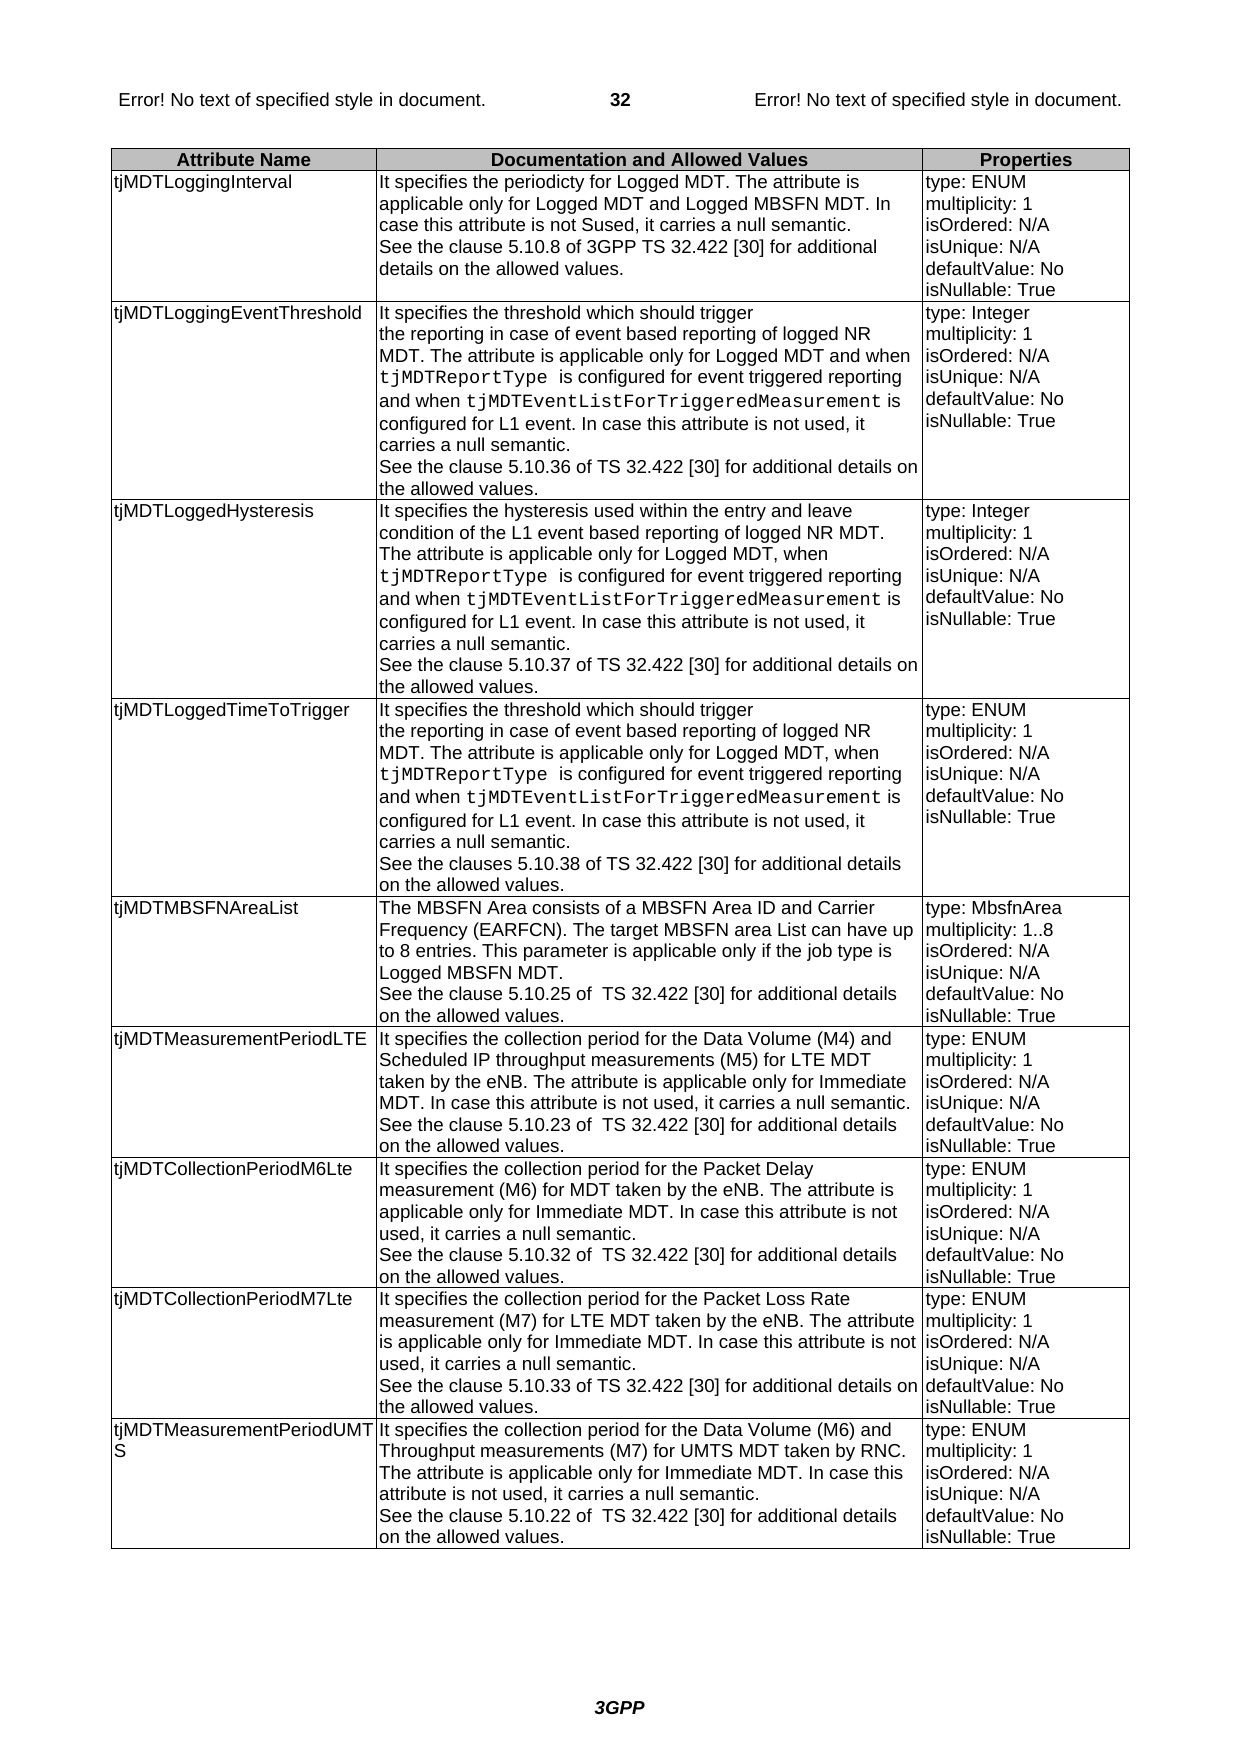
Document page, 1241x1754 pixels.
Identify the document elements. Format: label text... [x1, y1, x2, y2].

table_cell tjMDTMBSFNAreaList [112, 897, 376, 1026]
table_cell It specifies the periodicty for Logged MDT. The attribute is applicable only for Logged MDT and Logged MBSFN MDT. In case this attribute is not Sused, it carries a null semantic. See the clause 5.10.8 of 3GPP TS 32.422 [30] for additional details on the allowed values. [377, 171, 922, 301]
table_cell It specifies the hysteresis used within the entry and leave condition of the L1 event based reporting of logged NR MDT. The attribute is applicable only for Logged MDT, when tjMDTReportType is configured for event triggered reporting and when tjMDTEventListForTriggeredMeasurement is configured for L1 event. In case this attribute is not used, it carries a null semantic. See the clause 5.10.37 of TS 32.422 [30] for additional details on the allowed values. [377, 500, 922, 697]
table_header Properties [923, 149, 1129, 170]
table_cell type: ENUM multiplicity: 1 isOrdered: N/A isUnique: N/A defaultValue: No isNullable: True [923, 1158, 1129, 1287]
table_cell The MBSFN Area consists of a MBSFN Area ID and Carrier Frequency (EARFCN). The target MBSFN area List can have up to 8 entries. This parameter is applicable only if the job type is Logged MBSFN MDT. See the clause 5.10.25 of TS 32.422 [30] for additional details on the allowed values. [377, 897, 922, 1026]
table_cell It specifies the collection period for the Packet Delay measurement (M6) for MDT taken by the eNB. The attribute is applicable only for Immediate MDT. In case this attribute is not used, it carries a null semantic. See the clause 5.10.32 of TS 32.422 [30] for additional details on the allowed values. [377, 1158, 922, 1287]
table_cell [923, 1419, 1129, 1548]
table_cell It specifies the collection period for the Packet Loss Rate measurement (M7) for LTE MDT taken by the eNB. The attribute is applicable only for Immediate MDT. In case this attribute is not used, it carries a null semantic. See the clause 5.10.33 of TS 32.422 [30] for additional details on the allowed values. [377, 1288, 922, 1417]
table_cell tjMDTMeasurementPeriodLTE [112, 1027, 376, 1157]
table_cell tjMDTCollectionPeriodM7Lte [112, 1288, 376, 1417]
table_cell tjMDTLoggedTimeToTrigger [112, 699, 376, 896]
table_cell type: MbsfnArea multiplicity: 1..8 isOrdered: N/A isUnique: N/A defaultValue: No isNullable: True [923, 897, 1129, 1026]
table_cell It specifies the threshold which should trigger the reporting in case of event based reporting of logged NR MDT. The attribute is applicable only for Logged MDT, when tjMDTReportType is configured for event triggered reporting and when tjMDTEventListForTriggeredMeasurement is configured for L1 event. In case this attribute is not used, it carries a null semantic. See the clauses 5.10.38 of TS 32.422 [30] for additional details on the allowed values. [377, 699, 922, 896]
table_cell type: ENUM multiplicity: 1 isOrdered: N/A isUnique: N/A defaultValue: No isNullable: True [923, 699, 1129, 896]
table_cell tjMDTLoggedHysteresis [112, 500, 376, 697]
table_cell type: Integer multiplicity: 1 isOrdered: N/A isUnique: N/A defaultValue: No isNullable: True [923, 302, 1129, 499]
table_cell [923, 171, 1129, 301]
table_cell tjMDTLoggingInterval [112, 171, 376, 301]
table_cell type: Integer multiplicity: 1 isOrdered: N/A isUnique: N/A defaultValue: No isNullable: True [923, 500, 1129, 697]
table_cell tjMDTMeasurementPeriodUMTS [112, 1419, 376, 1548]
table_cell type: ENUM multiplicity: 1 isOrdered: N/A isUnique: N/A defaultValue: No isNullable: True [923, 1027, 1129, 1157]
table_cell type: ENUM multiplicity: 1 isOrdered: N/A isUnique: N/A defaultValue: No isNullable: True [923, 1288, 1129, 1417]
table_header Documentation and Allowed Values [377, 149, 922, 170]
table_cell tjMDTLoggingEventThreshold [112, 302, 376, 499]
table_cell It specifies the threshold which should trigger the reporting in case of event based reporting of logged NR MDT. The attribute is applicable only for Logged MDT and when tjMDTReportType is configured for event triggered reporting and when tjMDTEventListForTriggeredMeasurement is configured for L1 event. In case this attribute is not used, it carries a null semantic. See the clause 5.10.36 of TS 32.422 [30] for additional details on the allowed values. [377, 302, 922, 499]
table_cell It specifies the collection period for the Data Volume (M4) and Scheduled IP throughput measurements (M5) for LTE MDT taken by the eNB. The attribute is applicable only for Immediate MDT. In case this attribute is not used, it carries a null semantic. See the clause 5.10.23 of TS 32.422 [30] for additional details on the allowed values. [377, 1027, 922, 1157]
table_cell It specifies the collection period for the Data Volume (M6) and Throughput measurements (M7) for UMTS MDT taken by RNC. The attribute is applicable only for Immediate MDT. In case this attribute is not used, it carries a null semantic. See the clause 5.10.22 of TS 32.422 [30] for additional details on the allowed values. [377, 1419, 922, 1548]
table_header Attribute Name [112, 149, 376, 170]
table_cell tjMDTCollectionPeriodM6Lte [112, 1158, 376, 1287]
